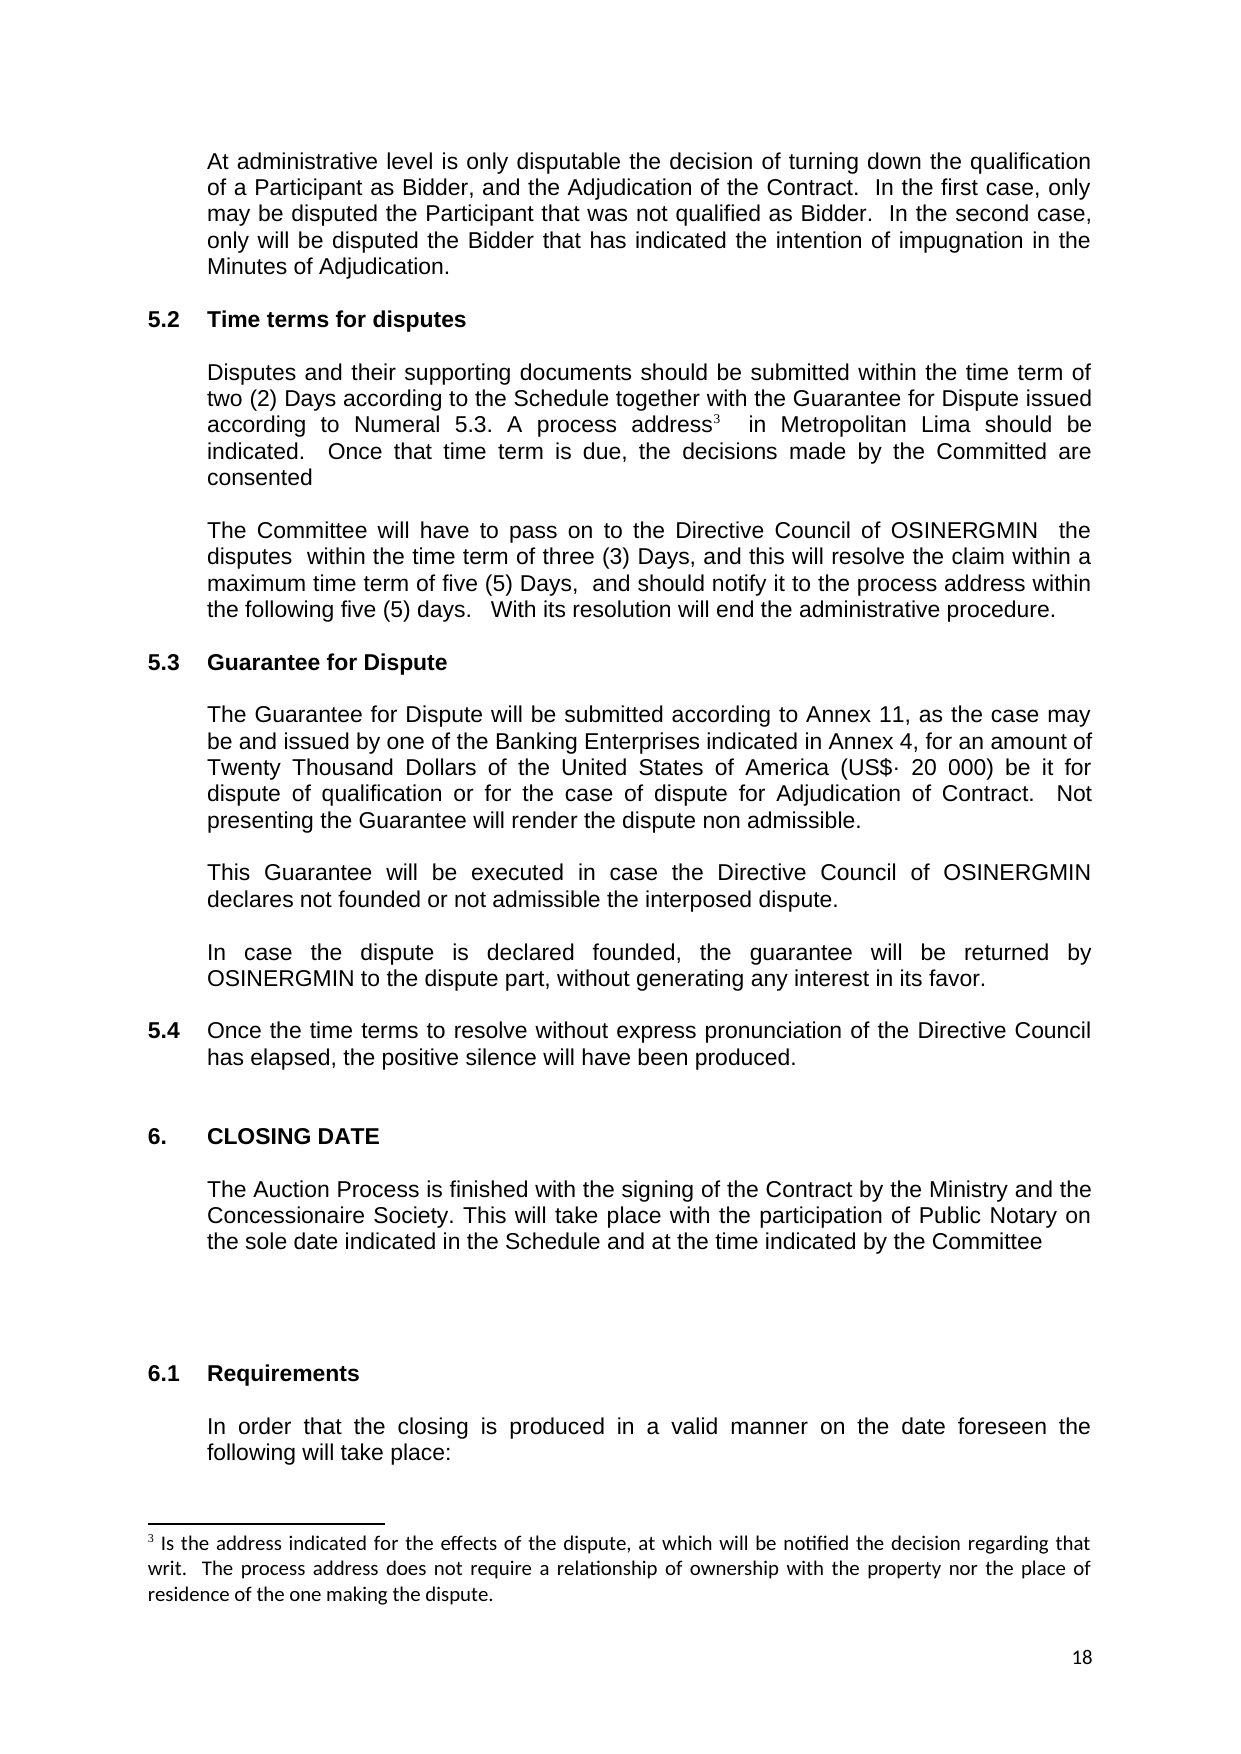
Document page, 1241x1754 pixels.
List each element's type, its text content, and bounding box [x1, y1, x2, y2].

text At administrative level is only disputable the decision of turning down the qualification of a Participant as Bidder, and the Adjudication of the Contract. In the first case, only may be disputed the Participant that was not qualified as Bidder. In the second case, only will be disputed the Bidder that has indicated the intention of impugnation in the Minutes of Adjudication. [207, 148, 1092, 279]
text The Guarantee for Dispute will be submitted according to Annex 11, as the case may be and issued by one of the Banking Enterprises indicated in Annex 4, for an amount of Twenty Thousand Dollars of the United States of America (US$· 20 000) be it for dispute of qualification or for the case of dispute for Adjudication of Contract. Not presenting the Guarantee will render the dispute non admissible. [207, 701, 1092, 833]
text 6.1 Requirements [148, 1360, 1092, 1386]
text 5.4 Once the time terms to resolve without express pronunciation of the Directive Council has elapsed, the positive silence will have been produced. [148, 1017, 1092, 1070]
text This Guarantee will be executed in case the Directive Council of OSINERGMIN declares not founded or not admissible the interposed dispute. [207, 859, 1092, 912]
text 5.2 Time terms for disputes [148, 306, 1092, 332]
text Disputes and their supporting documents should be submitted within the time term of two (2) Days according to the Schedule together with the Guarantee for Dispute issued according to Numeral 5.3. A process address in Metropolitan Lima should be indicated. Once that time term is due, the decisions made by the Committed are consented [207, 358, 1092, 490]
text In order that the closing is produced in a valid manner on the date foreseen the following will take place: [207, 1413, 1092, 1466]
text The Committee will have to pass on to the Directive Council of OSINERGMIN the disputes within the time term of three (3) Days, and this will resolve the claim within a maximum time term of five (5) Days, and should notify it to the process address within the following five (5) days. With its resolution will end the administrative procedure. [207, 517, 1092, 622]
text In case the dispute is declared founded, the guarantee will be returned by OSINERGMIN to the dispute part, without generating any interest in its favor. [207, 938, 1092, 991]
text 5.3 Guarantee for Dispute [148, 648, 1092, 675]
text The Auction Process is finished with the signing of the Contract by the Ministry and the Concessionaire Society. This will take place with the participation of Public Notary on the sole date indicated in the Schedule and at the time indicated by the Committee [207, 1176, 1092, 1255]
text 6. CLOSING DATE [148, 1123, 1092, 1149]
